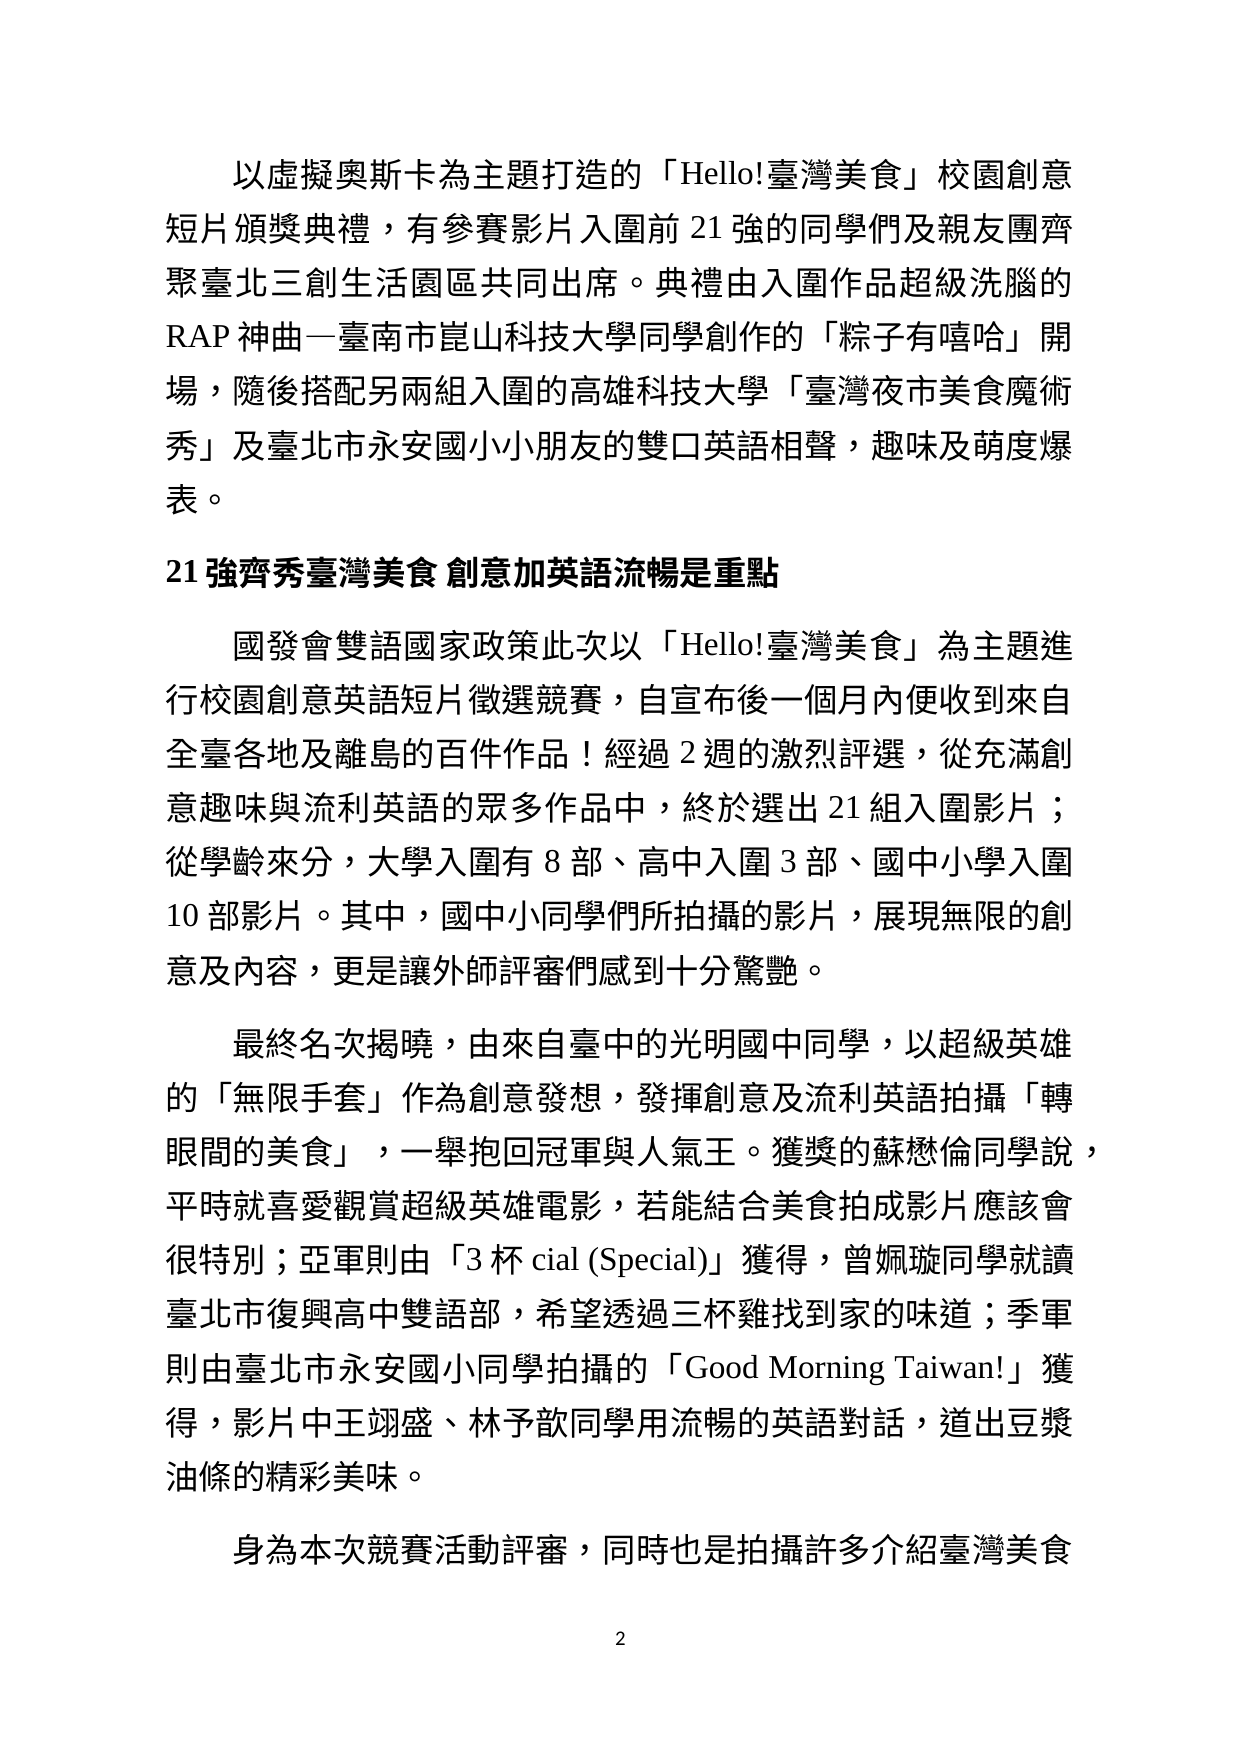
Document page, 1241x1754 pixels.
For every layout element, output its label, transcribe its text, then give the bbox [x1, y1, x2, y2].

text 最終名次揭曉，由來自臺中的光明國中同學，以超級英雄的「無限手套」作為創意發想，發揮創意及流利英語拍攝「轉眼間的美食」，一舉抱回冠軍與人氣王。獲獎的蘇懋倫同學說，平時就喜愛觀賞超級英雄電影，若能結合美食拍成影片應該會很特別；亞軍則由「3 杯 cial (Special)」獲得，曾姵璇同學就讀臺北市復興高中雙語部，希望透過三杯雞找到家的味道；季軍則由臺北市永安國小同學拍攝的「Good Morning Taiwan!」獲得，影片中王翊盛、林予歆同學用流暢的英語對話，道出豆漿油條的精彩美味。 [165, 1014, 1075, 1502]
text 以虛擬奧斯卡為主題打造的「Hello!臺灣美食」校園創意短片頒獎典禮，有參賽影片入圍前21強的同學們及親友團齊聚臺北三創生活園區共同出席。典禮由入圍作品超級洗腦的RAP神曲―臺南市崑山科技大學同學創作的「粽子有嘻哈」開場，隨後搭配另兩組入圍的高雄科技大學「臺灣夜市美食魔術秀」及臺北市永安國小小朋友的雙口英語相聲，趣味及萌度爆表。 [165, 146, 1075, 525]
text 21強齊秀臺灣美食 創意加英語流暢是重點 [165, 544, 1075, 598]
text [165, 1521, 1075, 1575]
text 國發會雙語國家政策此次以「Hello!臺灣美食」為主題進行校園創意英語短片徵選競賽，自宣布後一個月內便收到來自全臺各地及離島的百件作品！經過2週的激烈評選，從充滿創意趣味與流利英語的眾多作品中，終於選出21組入圍影片；從學齡來分，大學入圍有 8 部、高中入圍 3 部、國中小學入圍 10 部影片。其中，國中小同學們所拍攝的影片，展現無限的創意及內容，更是讓外師評審們感到十分驚艷。 [165, 617, 1075, 996]
